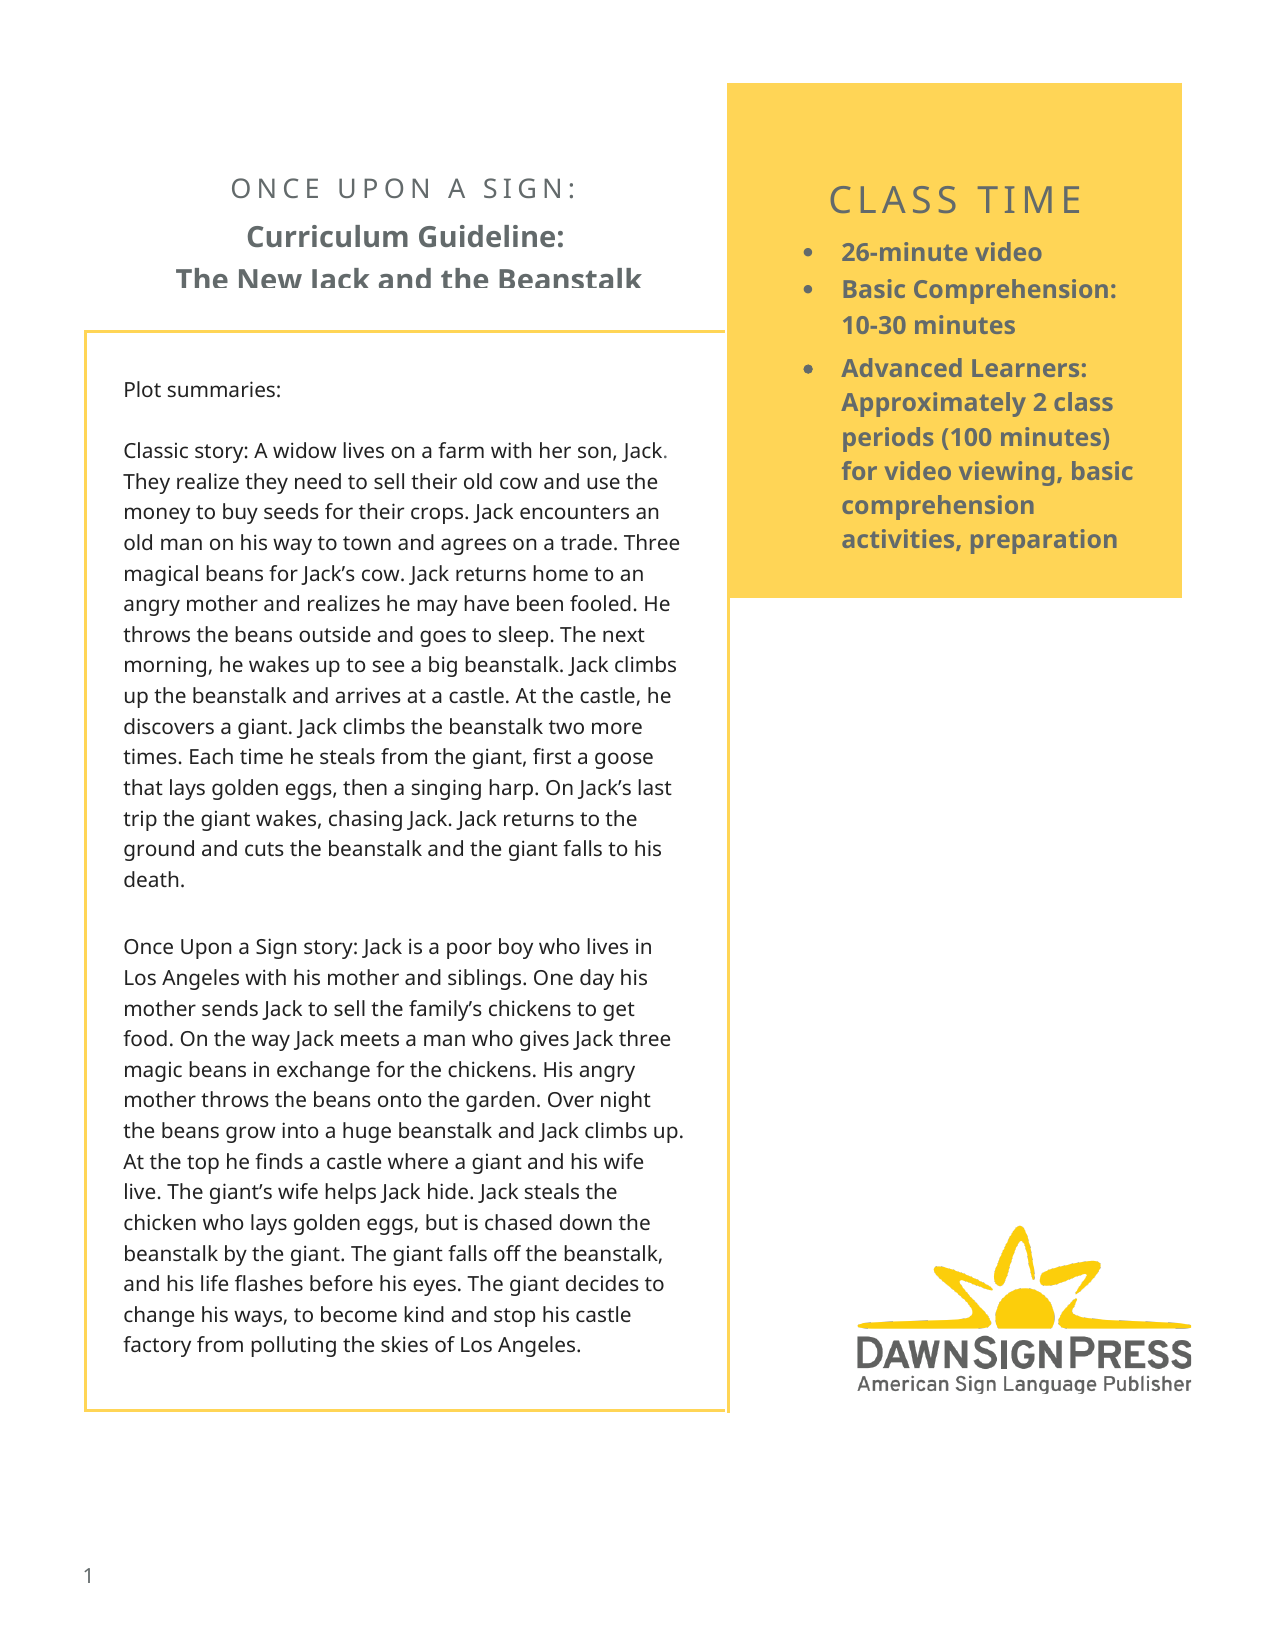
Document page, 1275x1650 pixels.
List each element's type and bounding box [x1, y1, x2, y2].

table_header [730, 83, 1192, 1412]
table_header [83, 83, 727, 1412]
